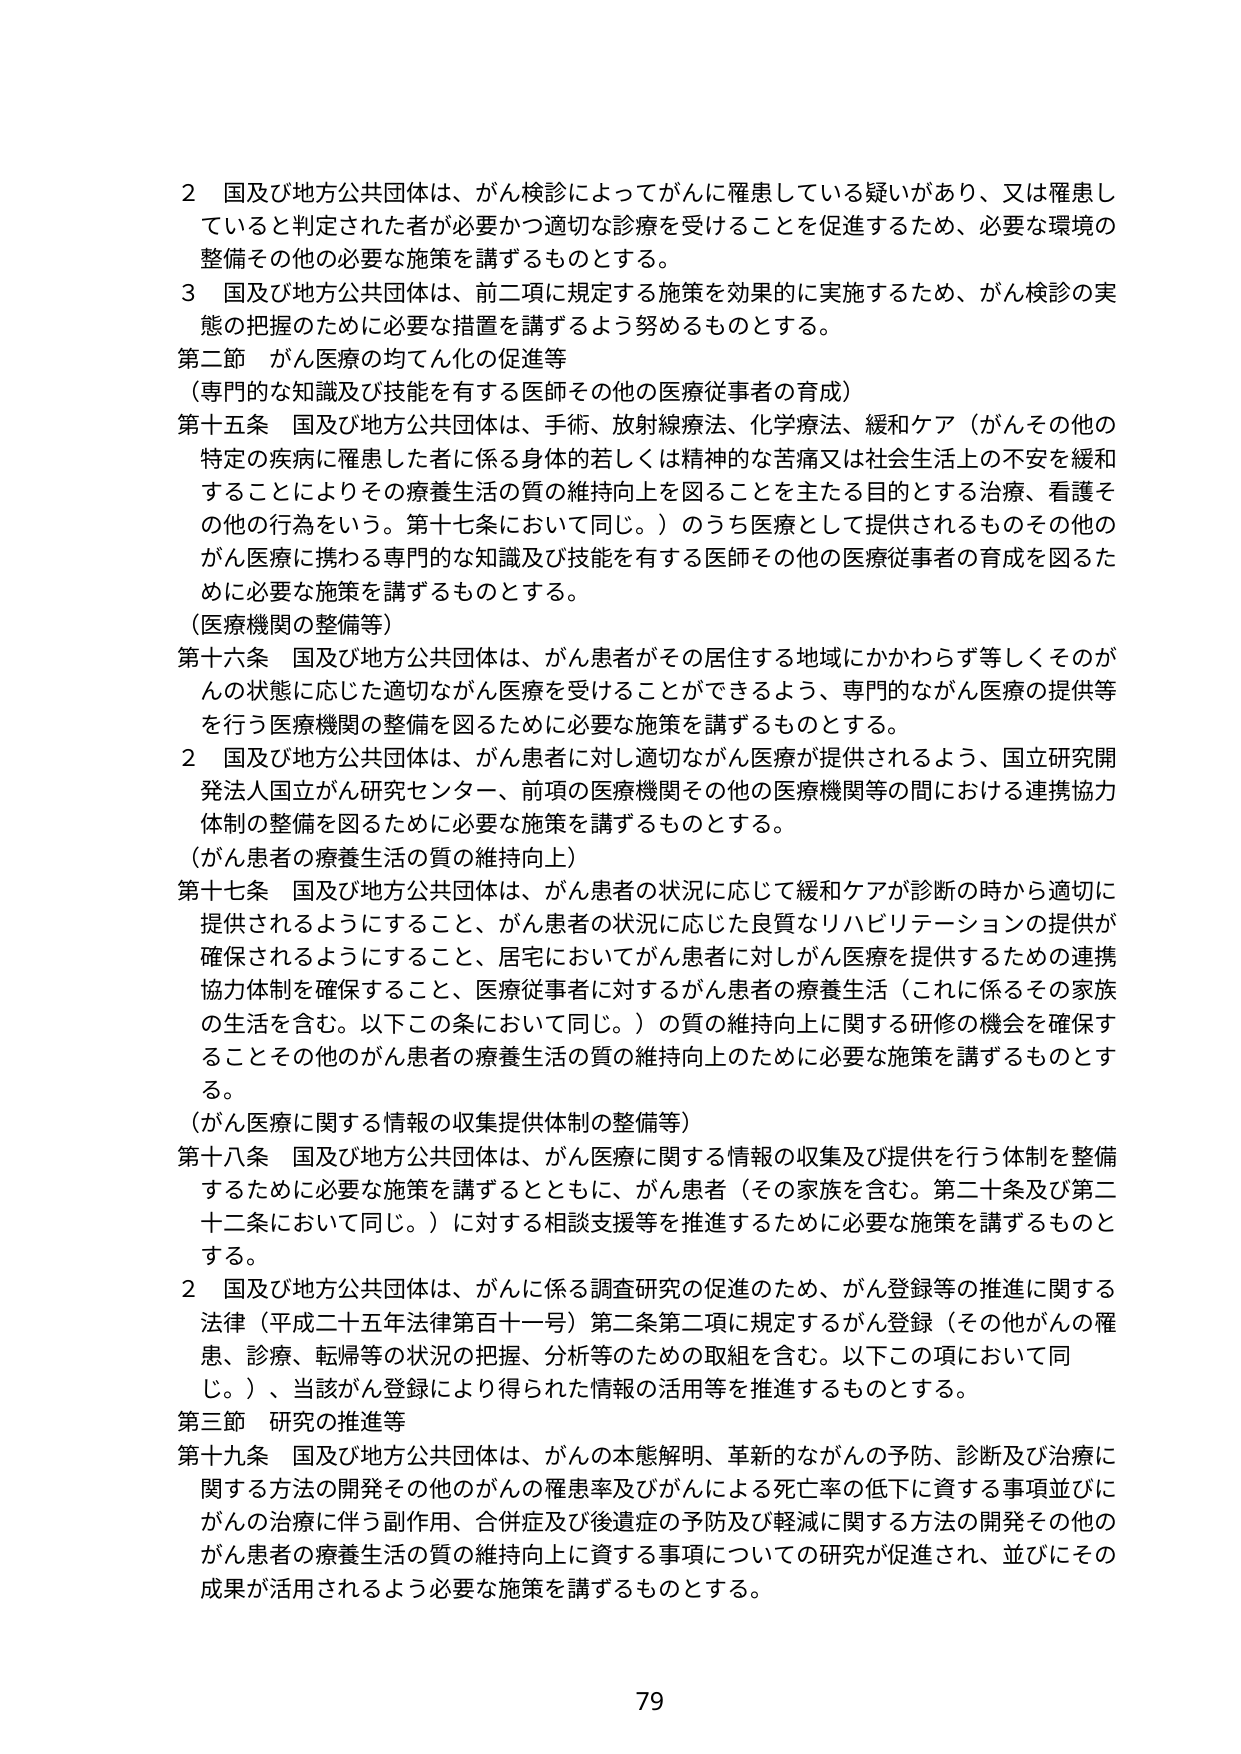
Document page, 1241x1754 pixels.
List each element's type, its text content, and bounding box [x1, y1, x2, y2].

text （がん患者の療養生活の質の維持向上） [177, 839, 1122, 873]
text 第二節 がん医療の均てん化の促進等 [177, 341, 1122, 374]
text ３ 国及び地方公共団体は、前二項に規定する施策を効果的に実施するため、がん検診の実態の把握のために必要な措置を講ずるよう努めるものとする。 [177, 274, 1122, 341]
text 第十六条 国及び地方公共団体は、がん患者がその居住する地域にかかわらず等しくそのがんの状態に応じた適切ながん医療を受けることができるよう、専門的ながん医療の提供等を行う医療機関の整備を図るために必要な施策を講ずるものとする。 [177, 640, 1122, 740]
text 第十九条 国及び地方公共団体は、がんの本態解明、革新的ながんの予防、診断及び治療に関する方法の開発その他のがんの罹患率及びがんによる死亡率の低下に資する事項並びにがんの治療に伴う副作用、合併症及び後遺症の予防及び軽減に関する方法の開発その他のがん患者の療養生活の質の維持向上に資する事項についての研究が促進され、並びにその成果が活用されるよう必要な施策を講ずるものとする。 [177, 1437, 1122, 1604]
text ２ 国及び地方公共団体は、がん検診によってがんに罹患している疑いがあり、又は罹患していると判定された者が必要かつ適切な診療を受けることを促進するため、必要な環境の整備その他の必要な施策を講ずるものとする。 [177, 175, 1122, 274]
text （がん医療に関する情報の収集提供体制の整備等） [177, 1105, 1122, 1138]
text 第十八条 国及び地方公共団体は、がん医療に関する情報の収集及び提供を行う体制を整備するために必要な施策を講ずるとともに、がん患者（その家族を含む。第二十条及び第二十二条において同じ。）に対する相談支援等を推進するために必要な施策を講ずるものとする。 [177, 1138, 1122, 1271]
text 第十七条 国及び地方公共団体は、がん患者の状況に応じて緩和ケアが診断の時から適切に提供されるようにすること、がん患者の状況に応じた良質なリハビリテーションの提供が確保されるようにすること、居宅においてがん患者に対しがん医療を提供するための連携協力体制を確保すること、医療従事者に対するがん患者の療養生活（これに係るその家族の生活を含む。以下この条において同じ。）の質の維持向上に関する研修の機会を確保することその他のがん患者の療養生活の質の維持向上のために必要な施策を講ずるものとする。 [177, 873, 1122, 1105]
text 第十五条 国及び地方公共団体は、手術、放射線療法、化学療法、緩和ケア（がんその他の特定の疾病に罹患した者に係る身体的若しくは精神的な苦痛又は社会生活上の不安を緩和することによりその療養生活の質の維持向上を図ることを主たる目的とする治療、看護その他の行為をいう。第十七条において同じ。）のうち医療として提供されるものその他のがん医療に携わる専門的な知識及び技能を有する医師その他の医療従事者の育成を図るために必要な施策を講ずるものとする。 [177, 407, 1122, 607]
text ２ 国及び地方公共団体は、がん患者に対し適切ながん医療が提供されるよう、国立研究開発法人国立がん研究センター、前項の医療機関その他の医療機関等の間における連携協力体制の整備を図るために必要な施策を講ずるものとする。 [177, 740, 1122, 839]
text （専門的な知識及び技能を有する医師その他の医療従事者の育成） [177, 374, 1122, 407]
text 第三節 研究の推進等 [177, 1404, 1122, 1437]
text （医療機関の整備等） [177, 607, 1122, 640]
text ２ 国及び地方公共団体は、がんに係る調査研究の促進のため、がん登録等の推進に関する法律（平成二十五年法律第百十一号）第二条第二項に規定するがん登録（その他がんの罹患、診療、転帰等の状況の把握、分析等のための取組を含む。以下この項において同じ。）、当該がん登録により得られた情報の活用等を推進するものとする。 [177, 1271, 1122, 1404]
